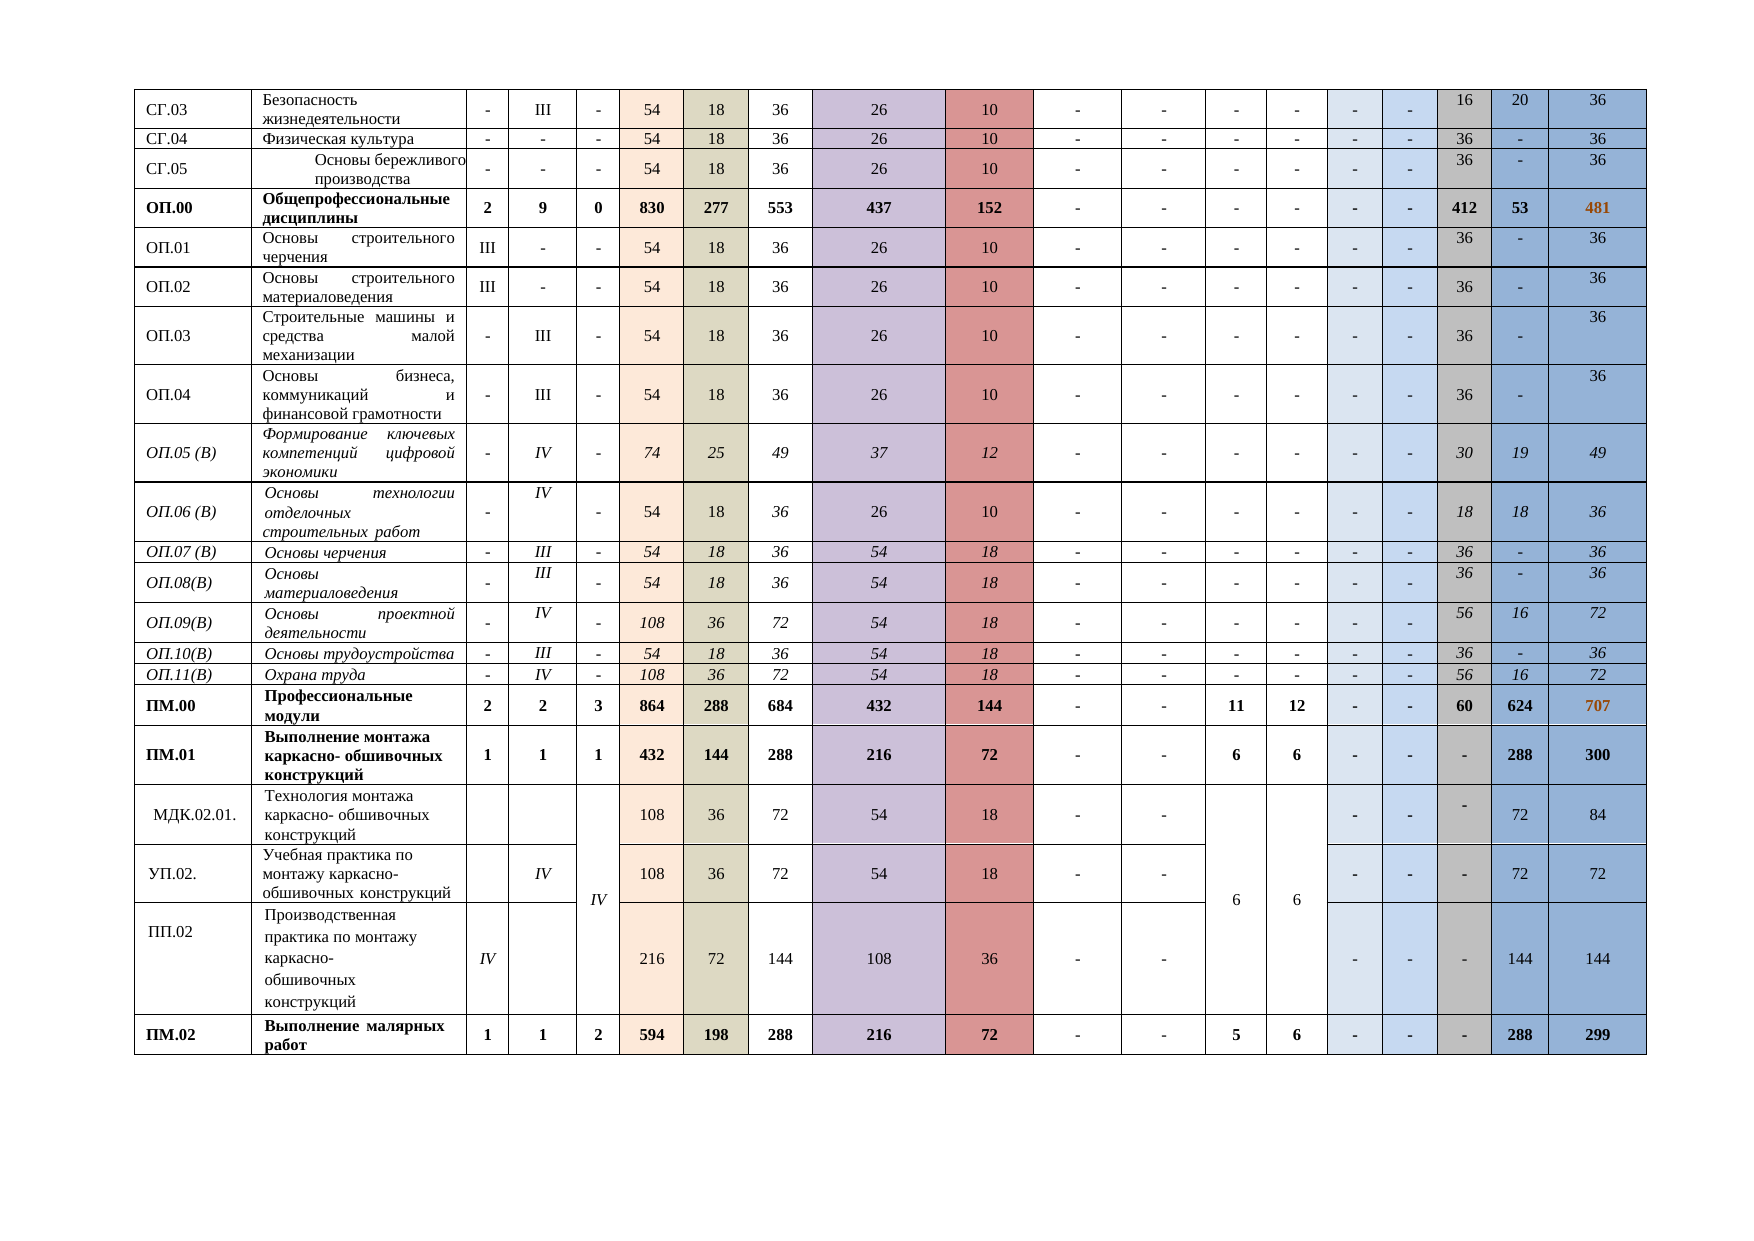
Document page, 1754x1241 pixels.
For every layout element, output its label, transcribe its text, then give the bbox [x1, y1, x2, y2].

table_cell - [1122, 563, 1205, 602]
table_cell - [1122, 307, 1205, 364]
table_cell 25 [684, 424, 748, 481]
table_cell 72 [684, 903, 748, 1014]
table_cell ОП.11(В) [135, 664, 251, 684]
table_cell - [1122, 228, 1205, 266]
table_cell 553 [749, 189, 812, 227]
table_cell Профессиональные модули [252, 685, 466, 724]
table_cell 54 [620, 483, 683, 541]
table_cell - [1034, 685, 1121, 724]
table_cell - [1438, 1015, 1491, 1054]
table_cell IV [577, 785, 619, 1014]
table_cell 108 [620, 603, 683, 642]
table_cell 54 [620, 542, 683, 562]
table_cell 36 [1549, 563, 1646, 602]
table_cell - [1034, 664, 1121, 684]
table_cell - [1206, 563, 1266, 602]
table_cell 10 [946, 228, 1033, 266]
table_cell - [1328, 845, 1382, 902]
table_cell - [1267, 483, 1327, 541]
table_cell 36 [684, 664, 748, 684]
table_cell - [1122, 365, 1205, 423]
table_cell [467, 845, 508, 902]
table_cell - [1492, 643, 1548, 663]
table_cell 36 [1549, 228, 1646, 266]
table_cell Основы технологии отделочных строительных работ [252, 483, 466, 541]
table_cell 288 [749, 726, 812, 784]
table_cell - [1122, 149, 1205, 188]
table_cell 37 [813, 424, 945, 481]
table_cell - [1328, 483, 1382, 541]
table_cell - [1122, 1015, 1205, 1054]
table_cell 18 [1492, 483, 1548, 541]
table_cell 18 [684, 268, 748, 306]
table_cell 72 [946, 726, 1033, 784]
table_cell Основы трудоустройства [252, 643, 466, 663]
table_cell - [1492, 228, 1548, 266]
table_cell - [1034, 228, 1121, 266]
table_cell ПМ.02 [135, 1015, 251, 1054]
table_cell 18 [684, 129, 748, 148]
table_cell IV [509, 603, 576, 642]
table_cell 74 [620, 424, 683, 481]
table_cell 6 [1267, 785, 1327, 1014]
table_cell 18 [684, 365, 748, 423]
table_cell 36 [1438, 228, 1491, 266]
table_cell - [1328, 189, 1382, 227]
table_cell 152 [946, 189, 1033, 227]
table_cell - [1383, 228, 1437, 266]
table_cell 12 [946, 424, 1033, 481]
table_cell - [1206, 365, 1266, 423]
table_cell 216 [813, 1015, 945, 1054]
table_cell 72 [749, 845, 812, 902]
table_cell - [1034, 785, 1121, 843]
table_cell 56 [1438, 664, 1491, 684]
table_cell 18 [946, 664, 1033, 684]
table_cell 36 [749, 149, 812, 188]
table_cell 18 [946, 643, 1033, 663]
table_cell - [577, 149, 619, 188]
table_cell 72 [1492, 845, 1548, 902]
table_cell - [467, 664, 508, 684]
table_cell 2 [467, 685, 508, 724]
table_cell 10 [946, 90, 1033, 128]
table_cell 36 [1549, 483, 1646, 541]
table_cell 36 [749, 563, 812, 602]
table_cell - [1328, 785, 1382, 843]
table_cell 2 [467, 189, 508, 227]
table_cell 36 [749, 268, 812, 306]
table_cell 54 [620, 90, 683, 128]
table_cell 36 [1549, 129, 1646, 148]
table_cell 16 [1492, 664, 1548, 684]
table_cell 10 [946, 268, 1033, 306]
table_cell 36 [1438, 365, 1491, 423]
table_cell Основы бережливого производства [252, 149, 466, 188]
table_cell - [1034, 542, 1121, 562]
table_cell ОП.09(В) [135, 603, 251, 642]
table_cell - [1383, 664, 1437, 684]
table_cell 36 [1438, 268, 1491, 306]
table_cell 288 [1492, 726, 1548, 784]
table_cell - [1034, 90, 1121, 128]
table_cell 18 [684, 307, 748, 364]
table_cell [509, 903, 576, 1014]
table_cell 54 [813, 643, 945, 663]
table_cell ПП.02 [135, 903, 251, 1014]
table_cell - [1122, 903, 1205, 1014]
table_cell Основы строительного материаловедения [252, 268, 466, 306]
table_cell ОП.03 [135, 307, 251, 364]
table_cell - [1328, 90, 1382, 128]
table_cell III [509, 90, 576, 128]
table_cell - [467, 483, 508, 541]
table_cell - [1206, 664, 1266, 684]
table_cell - [1328, 563, 1382, 602]
table_cell 18 [684, 643, 748, 663]
table_cell - [1328, 1015, 1382, 1054]
table_cell - [1267, 643, 1327, 663]
table_cell 54 [620, 563, 683, 602]
table_cell - [1383, 268, 1437, 306]
table_cell [467, 785, 508, 843]
table_cell 72 [1492, 785, 1548, 843]
table_cell 36 [749, 307, 812, 364]
table_cell III [467, 228, 508, 266]
table_cell - [1206, 129, 1266, 148]
table_cell - [1383, 149, 1437, 188]
table_cell - [1383, 563, 1437, 602]
table_cell - [1267, 90, 1327, 128]
table_cell - [1492, 268, 1548, 306]
table_cell - [1122, 643, 1205, 663]
table_cell - [1383, 643, 1437, 663]
table_cell - [1267, 149, 1327, 188]
table_cell - [1383, 903, 1437, 1014]
table_cell III [467, 268, 508, 306]
table_cell - [1328, 149, 1382, 188]
table_cell 144 [946, 685, 1033, 724]
table_cell ОП.00 [135, 189, 251, 227]
table_cell 36 [1549, 149, 1646, 188]
table_cell - [1328, 903, 1382, 1014]
table_cell - [467, 603, 508, 642]
table_cell 1 [467, 1015, 508, 1054]
table_cell 288 [684, 685, 748, 724]
table_cell - [1206, 542, 1266, 562]
table_cell - [1383, 542, 1437, 562]
table_cell 144 [1549, 903, 1646, 1014]
table_cell 36 [749, 365, 812, 423]
table_cell - [1122, 129, 1205, 148]
table_cell УП.02. [135, 845, 251, 902]
table_cell 2 [577, 1015, 619, 1054]
table_cell - [1383, 365, 1437, 423]
table_cell - [1122, 542, 1205, 562]
table_cell 36 [1549, 307, 1646, 364]
table_cell Общепрофессиональные дисциплины [252, 189, 466, 227]
table_cell 1 [509, 1015, 576, 1054]
table_cell - [1383, 90, 1437, 128]
table_cell - [1206, 483, 1266, 541]
table_cell 18 [946, 845, 1033, 902]
table_cell 684 [749, 685, 812, 724]
table_cell 36 [749, 643, 812, 663]
table_cell 18 [946, 785, 1033, 843]
table_cell 594 [620, 1015, 683, 1054]
table_cell 72 [1549, 664, 1646, 684]
table_cell 36 [1438, 307, 1491, 364]
table_cell - [1438, 785, 1491, 843]
table_cell IV [467, 903, 508, 1014]
table_cell 26 [813, 90, 945, 128]
table_cell 36 [1438, 542, 1491, 562]
table_cell - [1328, 228, 1382, 266]
table_cell 36 [749, 228, 812, 266]
table_cell - [1034, 189, 1121, 227]
table_cell - [577, 424, 619, 481]
table_cell 16 [1492, 603, 1548, 642]
table_cell III [509, 563, 576, 602]
table_cell 54 [620, 129, 683, 148]
table_cell 18 [684, 542, 748, 562]
table_cell 864 [620, 685, 683, 724]
table_cell - [1034, 365, 1121, 423]
table_cell ОП.07 (В) [135, 542, 251, 562]
table_cell 54 [620, 365, 683, 423]
table_cell - [467, 365, 508, 423]
table_cell - [1206, 424, 1266, 481]
table_cell - [467, 149, 508, 188]
table_cell 36 [1438, 129, 1491, 148]
table_cell ПМ.00 [135, 685, 251, 724]
table_cell - [1034, 149, 1121, 188]
table_cell 216 [620, 903, 683, 1014]
table_cell 30 [1438, 424, 1491, 481]
table_cell - [1034, 1015, 1121, 1054]
table_cell 108 [620, 845, 683, 902]
table_cell - [1034, 307, 1121, 364]
table_cell 53 [1492, 189, 1548, 227]
table_cell 5 [1206, 1015, 1266, 1054]
table_cell 36 [749, 90, 812, 128]
table_cell - [577, 129, 619, 148]
table_cell III [509, 365, 576, 423]
table_cell 707 [1549, 685, 1646, 724]
table_cell - [1328, 643, 1382, 663]
table_cell Строительные машины и средства малой механизации [252, 307, 466, 364]
table_cell - [1492, 542, 1548, 562]
table_cell - [1492, 129, 1548, 148]
table_cell 72 [946, 1015, 1033, 1054]
table_cell - [1328, 726, 1382, 784]
table_cell 36 [1549, 90, 1646, 128]
table_cell 36 [1549, 365, 1646, 423]
table_cell СГ.03 [135, 90, 251, 128]
table_cell 72 [749, 664, 812, 684]
table_cell 288 [749, 1015, 812, 1054]
table_cell - [1438, 903, 1491, 1014]
table_cell - [577, 563, 619, 602]
table_cell - [1328, 664, 1382, 684]
table_cell - [1122, 90, 1205, 128]
table_cell 36 [1438, 643, 1491, 663]
table_cell - [1122, 424, 1205, 481]
table_cell - [1267, 664, 1327, 684]
table_cell - [1267, 129, 1327, 148]
table_cell 36 [1549, 643, 1646, 663]
table_cell - [1383, 307, 1437, 364]
table_cell - [1328, 685, 1382, 724]
table_cell 54 [620, 643, 683, 663]
table_cell 16 [1438, 90, 1491, 128]
table_cell - [1206, 603, 1266, 642]
table_cell - [1328, 268, 1382, 306]
table_cell - [1383, 189, 1437, 227]
table_cell - [1438, 726, 1491, 784]
table_cell ОП.01 [135, 228, 251, 266]
table_cell 54 [813, 785, 945, 843]
table_cell 624 [1492, 685, 1548, 724]
table_cell 144 [684, 726, 748, 784]
table_cell - [577, 542, 619, 562]
table_cell 54 [813, 845, 945, 902]
table_cell 830 [620, 189, 683, 227]
table_cell 432 [620, 726, 683, 784]
table_cell 49 [749, 424, 812, 481]
table_cell 108 [813, 903, 945, 1014]
table_cell - [1267, 189, 1327, 227]
table_cell - [577, 603, 619, 642]
table_cell 26 [813, 149, 945, 188]
table_cell 36 [1549, 268, 1646, 306]
table_cell 11 [1206, 685, 1266, 724]
table_cell Основы бизнеса, коммуникаций и финансовой грамотности [252, 365, 466, 423]
table_cell 26 [813, 228, 945, 266]
table_cell - [1034, 563, 1121, 602]
table_cell - [1267, 268, 1327, 306]
table_cell МДК.02.01. [135, 785, 251, 843]
table_cell ОП.04 [135, 365, 251, 423]
table_cell 54 [620, 268, 683, 306]
table_cell 19 [1492, 424, 1548, 481]
table_cell - [577, 365, 619, 423]
table_cell Основы черчения [252, 542, 466, 562]
table_cell ОП.02 [135, 268, 251, 306]
table_cell 144 [1492, 903, 1548, 1014]
table_cell - [1034, 268, 1121, 306]
table_cell 481 [1549, 189, 1646, 227]
table_cell - [1383, 726, 1437, 784]
table_cell IV [509, 664, 576, 684]
table_cell 437 [813, 189, 945, 227]
table_cell - [1383, 129, 1437, 148]
table_cell 18 [1438, 483, 1491, 541]
table_cell 36 [749, 542, 812, 562]
table_cell - [1267, 228, 1327, 266]
table_cell 36 [946, 903, 1033, 1014]
table_cell 18 [684, 228, 748, 266]
table_cell - [1122, 845, 1205, 902]
table_cell 198 [684, 1015, 748, 1054]
table_cell - [1383, 685, 1437, 724]
table_cell 6 [1206, 785, 1266, 1014]
table_cell - [1206, 189, 1266, 227]
table_cell 6 [1267, 1015, 1327, 1054]
table_cell - [1383, 603, 1437, 642]
table_cell - [1122, 268, 1205, 306]
table_cell 108 [620, 785, 683, 843]
table_cell 3 [577, 685, 619, 724]
table_cell 54 [813, 542, 945, 562]
table_cell Учебная практика по монтажу каркасно-обшивочных конструкций [252, 845, 466, 902]
table_cell Выполнение монтажа каркасно- обшивочных конструкций [252, 726, 466, 784]
table_cell - [1267, 563, 1327, 602]
table_cell - [1206, 268, 1266, 306]
table_cell 108 [620, 664, 683, 684]
table_cell Основы проектной деятельности [252, 603, 466, 642]
table_cell 18 [684, 149, 748, 188]
table_cell - [1383, 845, 1437, 902]
table_cell Основы строительного черчения [252, 228, 466, 266]
table_cell - [577, 268, 619, 306]
table_cell - [1122, 603, 1205, 642]
table_cell IV [509, 483, 576, 541]
table_cell - [467, 643, 508, 663]
table_cell - [1267, 365, 1327, 423]
table_cell Формирование ключевых компетенций цифровой экономики [252, 424, 466, 481]
table_cell IV [509, 845, 576, 902]
table_cell Выполнение малярных работ [252, 1015, 466, 1054]
table_cell Физическая культура [252, 129, 466, 148]
table_cell 18 [684, 483, 748, 541]
table_cell 36 [749, 129, 812, 148]
table_cell - [1267, 603, 1327, 642]
table_cell - [1383, 424, 1437, 481]
table_cell 432 [813, 685, 945, 724]
table_cell - [467, 424, 508, 481]
table_cell 72 [749, 785, 812, 843]
table_cell 216 [813, 726, 945, 784]
table_cell 18 [946, 563, 1033, 602]
table_cell - [1328, 603, 1382, 642]
table_cell - [1328, 424, 1382, 481]
table_cell 26 [813, 129, 945, 148]
table_cell СГ.04 [135, 129, 251, 148]
table_cell - [1122, 685, 1205, 724]
table_cell - [1034, 845, 1121, 902]
table_cell - [1267, 542, 1327, 562]
table_cell 9 [509, 189, 576, 227]
table_cell - [1034, 726, 1121, 784]
table_cell - [1267, 424, 1327, 481]
table_cell - [467, 563, 508, 602]
table_cell - [467, 90, 508, 128]
table_cell - [509, 129, 576, 148]
table_cell ОП.08(В) [135, 563, 251, 602]
table_cell Технология монтажа каркасно- обшивочных конструкций [252, 785, 466, 843]
table_cell 26 [813, 483, 945, 541]
table_cell Безопасность жизнедеятельности [252, 90, 466, 128]
table_cell 49 [1549, 424, 1646, 481]
table_cell - [1034, 129, 1121, 148]
table_cell - [1383, 785, 1437, 843]
table_cell - [1034, 903, 1121, 1014]
table_cell - [467, 307, 508, 364]
table_cell - [1206, 90, 1266, 128]
table_cell III [509, 542, 576, 562]
table_cell 36 [749, 483, 812, 541]
table_cell - [509, 228, 576, 266]
table_cell ОП.06 (В) [135, 483, 251, 541]
table_cell 12 [1267, 685, 1327, 724]
table_cell 60 [1438, 685, 1491, 724]
table_cell - [1492, 563, 1548, 602]
table_cell - [509, 268, 576, 306]
table_cell 412 [1438, 189, 1491, 227]
table_cell - [1267, 307, 1327, 364]
table_cell 36 [684, 845, 748, 902]
table_cell ОП.10(В) [135, 643, 251, 663]
table_cell ПМ.01 [135, 726, 251, 784]
table_cell - [1206, 307, 1266, 364]
table_cell 144 [749, 903, 812, 1014]
table_cell 10 [946, 129, 1033, 148]
table_cell 277 [684, 189, 748, 227]
table_cell 54 [813, 603, 945, 642]
table_cell - [1328, 542, 1382, 562]
table_cell 36 [684, 785, 748, 843]
table_cell 26 [813, 307, 945, 364]
table_cell - [577, 90, 619, 128]
table_cell - [509, 149, 576, 188]
table_cell 6 [1206, 726, 1266, 784]
table_cell 6 [1267, 726, 1327, 784]
table_cell - [1034, 483, 1121, 541]
table_cell 72 [1549, 845, 1646, 902]
table_cell 54 [620, 307, 683, 364]
table_cell - [1492, 365, 1548, 423]
table_cell - [1328, 307, 1382, 364]
table_cell 56 [1438, 603, 1491, 642]
table_cell - [1122, 483, 1205, 541]
table_cell - [1492, 307, 1548, 364]
table_cell 10 [946, 483, 1033, 541]
table_cell 36 [1438, 563, 1491, 602]
table_cell - [1438, 845, 1491, 902]
table_cell 54 [620, 228, 683, 266]
table_cell - [1492, 149, 1548, 188]
table_cell - [1122, 664, 1205, 684]
table_cell 36 [1549, 542, 1646, 562]
table_cell - [577, 228, 619, 266]
table_cell 1 [509, 726, 576, 784]
table_cell 10 [946, 307, 1033, 364]
table_cell 0 [577, 189, 619, 227]
table_cell 299 [1549, 1015, 1646, 1054]
table_cell 18 [684, 90, 748, 128]
table_cell - [1122, 189, 1205, 227]
table_cell - [1206, 228, 1266, 266]
table_cell 72 [749, 603, 812, 642]
table_cell 36 [1438, 149, 1491, 188]
table_cell 84 [1549, 785, 1646, 843]
table_cell 18 [946, 542, 1033, 562]
table_cell 20 [1492, 90, 1548, 128]
table_cell 10 [946, 149, 1033, 188]
table_cell [509, 785, 576, 843]
table_cell 36 [684, 603, 748, 642]
table_cell 18 [946, 603, 1033, 642]
table_cell 10 [946, 365, 1033, 423]
table_cell - [1034, 643, 1121, 663]
table_cell 18 [684, 563, 748, 602]
table_cell - [1034, 424, 1121, 481]
table_cell - [1383, 483, 1437, 541]
table_cell III [509, 643, 576, 663]
table_cell III [509, 307, 576, 364]
table_cell - [1328, 365, 1382, 423]
table_cell 300 [1549, 726, 1646, 784]
table_cell Производственная практика по монтажу каркасно-обшивочных конструкций [252, 903, 466, 1014]
table_cell 54 [813, 664, 945, 684]
table_cell 288 [1492, 1015, 1548, 1054]
table_cell 54 [620, 149, 683, 188]
table_cell - [1328, 129, 1382, 148]
table_cell СГ.05 [135, 149, 251, 188]
table_cell - [467, 129, 508, 148]
table_cell 2 [509, 685, 576, 724]
table_cell 26 [813, 365, 945, 423]
table_cell - [1383, 1015, 1437, 1054]
table_cell - [1034, 603, 1121, 642]
table_cell Охрана труда [252, 664, 466, 684]
table_cell Основы материаловедения [252, 563, 466, 602]
table_cell - [1206, 149, 1266, 188]
table_cell 26 [813, 268, 945, 306]
table_cell - [577, 483, 619, 541]
table_cell IV [509, 424, 576, 481]
table_cell - [577, 664, 619, 684]
table_cell - [1122, 785, 1205, 843]
table_cell - [1122, 726, 1205, 784]
table_cell 1 [467, 726, 508, 784]
table_cell ОП.05 (В) [135, 424, 251, 481]
table_cell - [1206, 643, 1266, 663]
table_cell - [577, 643, 619, 663]
table_cell 72 [1549, 603, 1646, 642]
table_cell 1 [577, 726, 619, 784]
table_cell - [467, 542, 508, 562]
table_cell 54 [813, 563, 945, 602]
table_cell - [577, 307, 619, 364]
